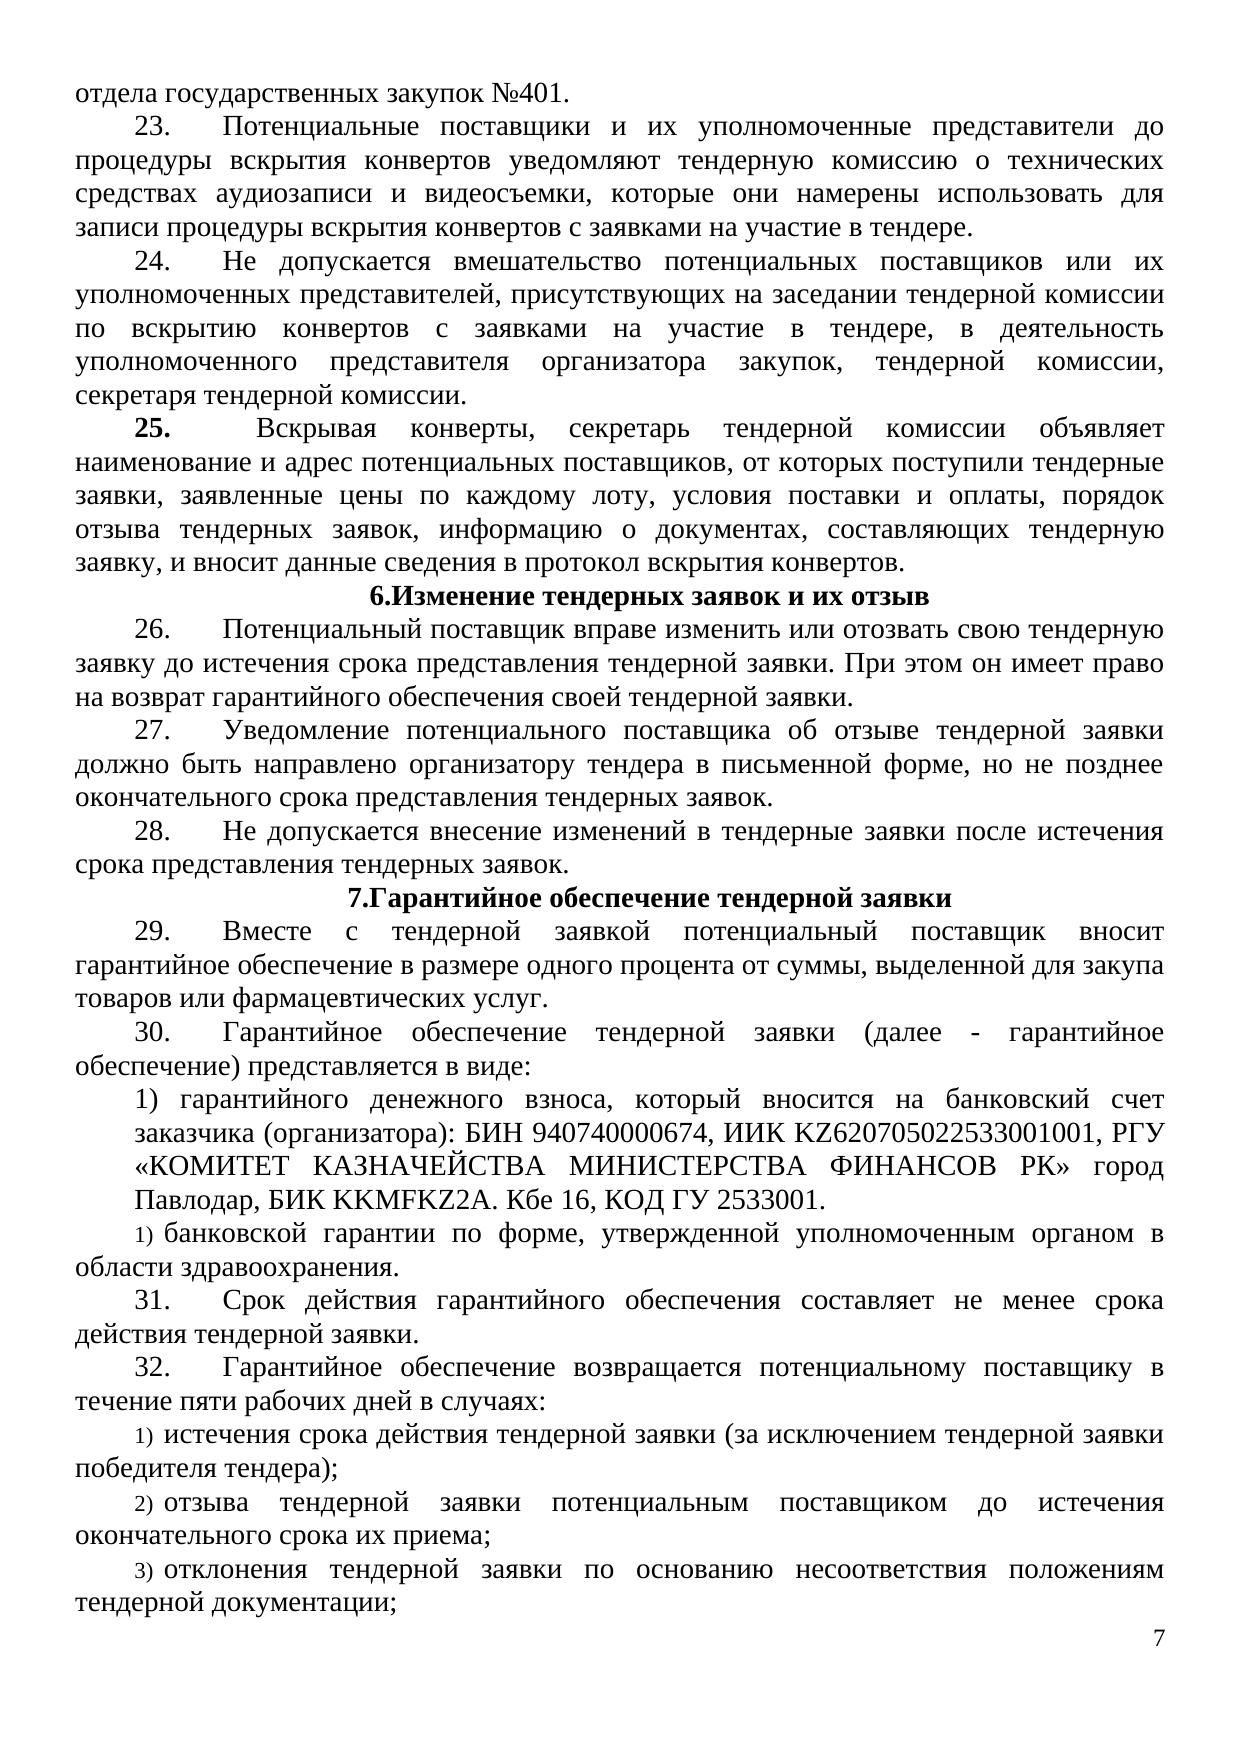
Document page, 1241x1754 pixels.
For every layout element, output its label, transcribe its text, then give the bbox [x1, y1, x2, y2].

list Срок действия гарантийного обеспечения составляет не менее срока действия тендерной заявки. [75, 1282, 1165, 1349]
list Гарантийное обеспечение тендерной заявки (далее - гарантийное обеспечение) представляется в виде: [75, 1014, 1165, 1081]
list Гарантийное обеспечение возвращается потенциальному поставщику в течение пяти рабочих дней в случаях: [75, 1349, 1165, 1417]
list отклонения тендерной заявки по основанию несоответствия положениям тендерной документации; [75, 1551, 1165, 1618]
list Уведомление потенциального поставщика об отзыве тендерной заявки должно быть направлено организатору тендера в письменной форме, но не позднее окончательного срока представления тендерных заявок. [75, 712, 1165, 813]
list банковской гарантии по форме, утвержденной уполномоченным органом в области здравоохранения. [75, 1215, 1165, 1282]
list истечения срока действия тендерной заявки (за исключением тендерной заявки победителя тендера); [75, 1417, 1165, 1484]
list отзыва тендерной заявки потенциальным поставщиком до истечения окончательного срока их приема; [75, 1484, 1165, 1551]
list Не допускается внесение изменений в тендерные заявки после истечения срока представления тендерных заявок. [75, 813, 1165, 880]
list 1) гарантийного денежного взноса, который вносится на банковский счет заказчика (организатора): БИН 940740000674, ИИК KZ620705022533001001, РГУ «КОМИТЕТ КАЗНАЧЕЙСТВА МИНИСТЕРСТВА ФИНАНСОВ РК» город Павлодар, БИК KKMFKZ2A. Кбе 16, КОД ГУ 2533001. [134, 1081, 1165, 1215]
text 6.Изменение тендерных заявок и их отзыв [75, 578, 1165, 612]
list Не допускается вмешательство потенциальных поставщиков или их уполномоченных представителей, присутствующих на заседании тендерной комиссии по вскрытию конвертов с заявками на участие в тендере, в деятельность уполномоченного представителя организатора закупок, тендерной комиссии, секретаря тендерной комиссии. [75, 243, 1165, 410]
list Потенциальный поставщик вправе изменить или отозвать свою тендерную заявку до истечения срока представления тендерной заявки. При этом он имеет право на возврат гарантийного обеспечения своей тендерной заявки. [75, 612, 1165, 712]
list Вместе с тендерной заявкой потенциальный поставщик вносит гарантийное обеспечение в размере одного процента от суммы, выделенной для закупа товаров или фармацевтических услуг. [75, 913, 1165, 1014]
text 7.Гарантийное обеспечение тендерной заявки [75, 880, 1165, 913]
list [75, 75, 1165, 108]
list Потенциальные поставщики и их уполномоченные представители до процедуры вскрытия конвертов уведомляют тендерную комиссию о технических средствах аудиозаписи и видеосъемки, которые они намерены использовать для записи процедуры вскрытия конвертов с заявками на участие в тендере. [75, 108, 1165, 243]
list Вскрывая конверты, секретарь тендерной комиссии объявляет наименование и адрес потенциальных поставщиков, от которых поступили тендерные заявки, заявленные цены по каждому лоту, условия поставки и оплаты, порядок отзыва тендерных заявок, информацию о документах, составляющих тендерную заявку, и вносит данные сведения в протокол вскрытия конвертов. [75, 410, 1165, 578]
